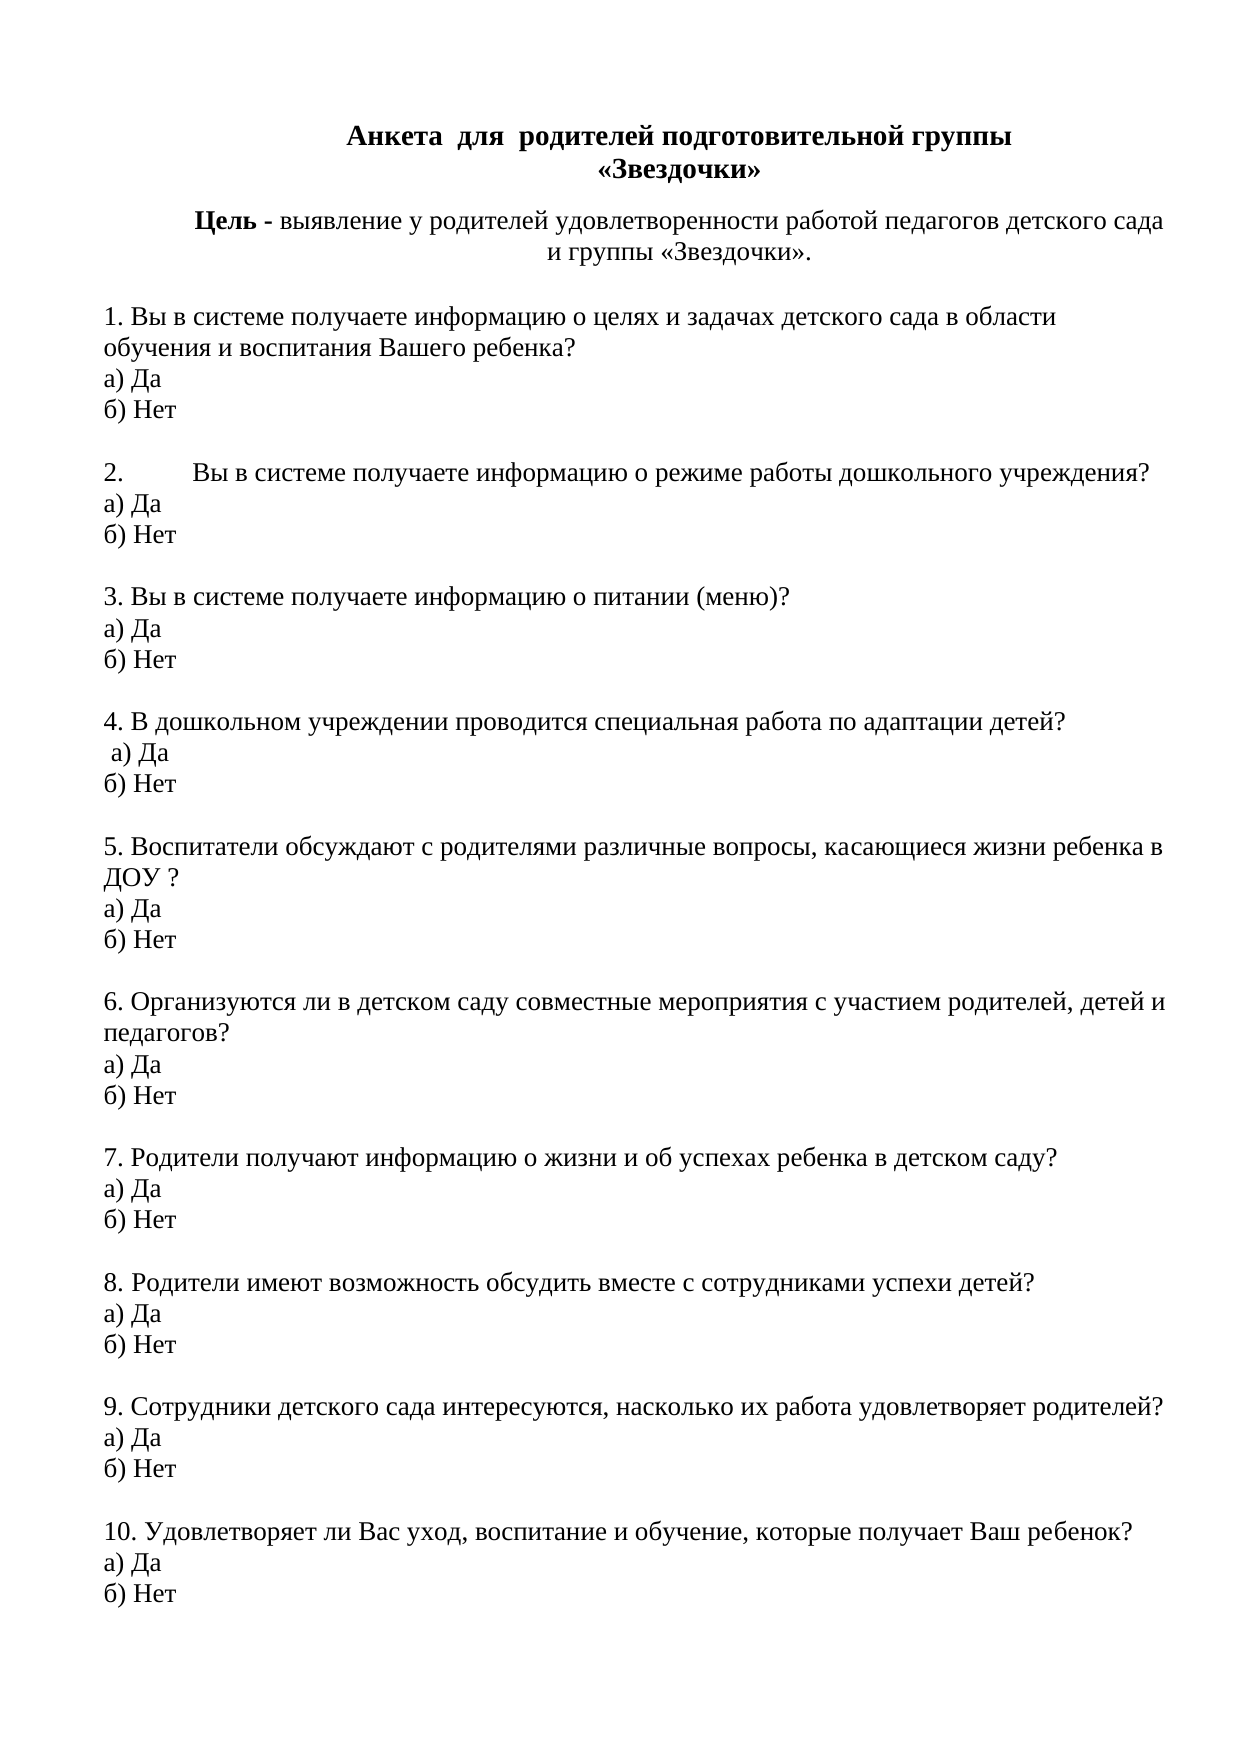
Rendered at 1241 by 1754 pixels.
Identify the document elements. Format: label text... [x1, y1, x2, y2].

text 10. Удовлетворяет ли Вас уход, воспитание и обучение, которые получает Ваш ребенок? [103, 1515, 1167, 1546]
list Вы в системе получаете информацию о режиме работы дошкольного учреждения? [103, 456, 1167, 487]
text а) Да [103, 1546, 1167, 1577]
text б) Нет [103, 518, 1167, 549]
text б) Нет [103, 1079, 1167, 1110]
text б) Нет [103, 394, 1167, 425]
text 8. Родители имеют возможность обсудить вместе с сотрудниками успехи детей? [103, 1266, 1167, 1297]
text а) Да [103, 892, 1167, 923]
text 4. В дошкольном учреждении проводится специальная работа по адаптации детей? [103, 705, 1167, 736]
text а) Да [103, 1048, 1167, 1079]
text б) Нет [103, 767, 1167, 798]
text 3. Вы в системе получаете информацию о питании (меню)? [103, 581, 1167, 612]
text б) Нет [103, 643, 1167, 674]
text а) Да [103, 362, 1167, 394]
text а) Да [103, 1421, 1167, 1453]
text а) Да [103, 1172, 1167, 1203]
text а) Да [103, 1297, 1167, 1328]
text б) Нет [103, 1203, 1167, 1234]
text б) Нет [103, 1453, 1167, 1484]
text б) Нет [103, 1328, 1167, 1359]
text 5. Воспитатели обсуждают с родителями различные вопросы, касающиеся жизни ребенка в ДОУ ? [103, 830, 1167, 892]
text б) Нет [103, 1577, 1167, 1608]
text 6. Организуются ли в детском саду совместные мероприятия с участием родителей, детей и педагогов? [103, 985, 1167, 1048]
text «Звездочки» [192, 152, 1167, 185]
text Цель - выявление у родителей удовлетворенности работой педагогов детского сада и группы «Звездочки». [192, 204, 1167, 267]
text а) Да [103, 612, 1167, 643]
text 7. Родители получают информацию о жизни и об успехах ребенка в детском саду? [103, 1141, 1167, 1172]
text б) Нет [103, 923, 1167, 954]
text а) Да [103, 487, 1167, 518]
text 9. Сотрудники детского сада интересуются, насколько их работа удовлетворяет родителей? [103, 1390, 1167, 1421]
text 1. Вы в системе получаете информацию о целях и задачах детского сада в области обучения и воспитания Вашего ребенка? [103, 300, 1167, 362]
text Анкета для родителей подготовительной группы [192, 118, 1167, 152]
text а) Да [103, 736, 1167, 767]
